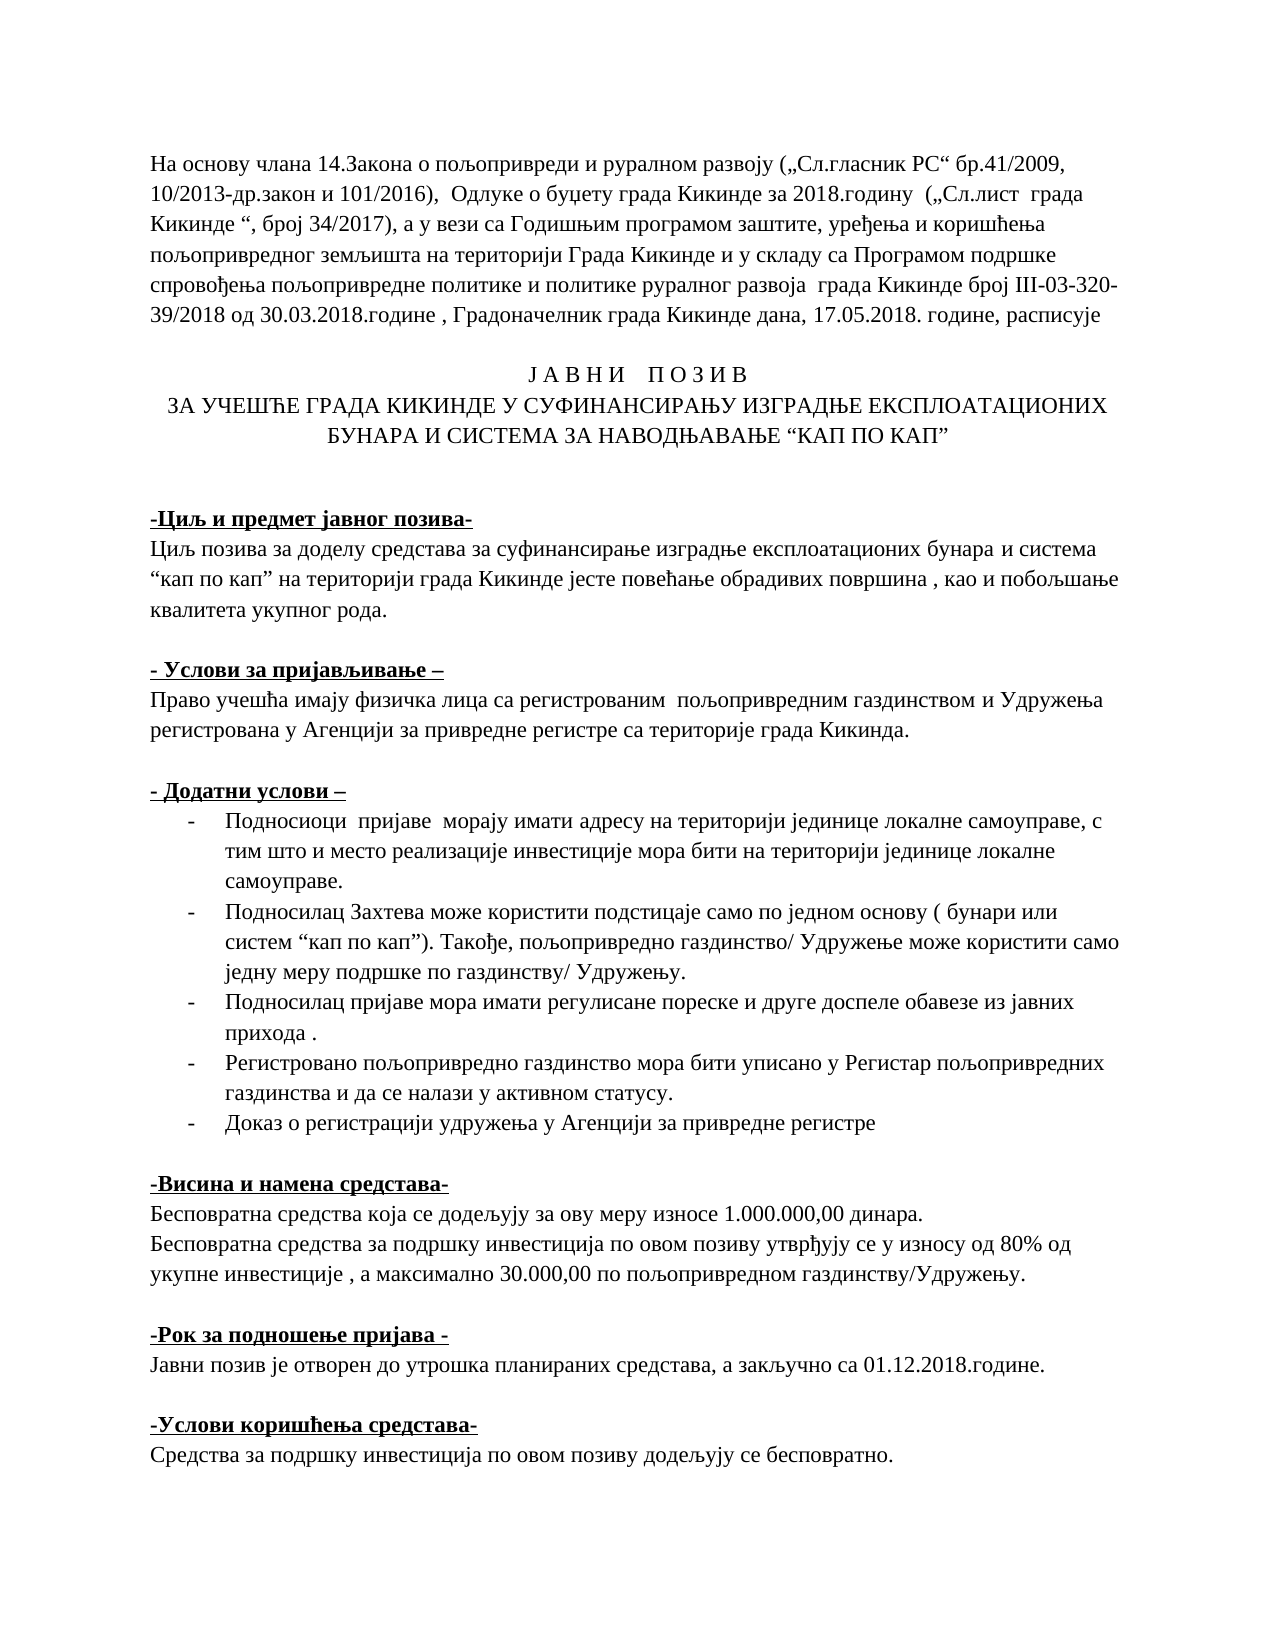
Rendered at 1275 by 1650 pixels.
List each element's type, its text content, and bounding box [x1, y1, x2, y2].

text - Додатни услови – [150, 777, 1125, 803]
text На основу члана 14.Закона о пољопривреди и руралном развоју („Сл.гласник РС“ бр.41/2009, 10/2013-др.закон и 101/2016), Одлуке о буџету града Кикинде за 2018.годину („Сл.лист града Кикинде “, број 34/2017), а у вези са Годишњим програмом заштите, уређења и коришћења пољопривредног земљишта на територији Града Кикинде и у складу са Програмом подршке спровођења пољопривредне политике и политике руралног развоја градa Кикиндe број III-03-320-39/2018 од 30.03.2018.године , Градоначелник града Кикинде дана, 17.05.2018. године, расписује [150, 150, 1125, 327]
list Подносилац Захтева може користити подстицаје само по једном основу ( бунари или систем “кап по кап”). Такође, пољопривредно газдинство/ Удружење може користити само једну меру подршке по газдинству/ Удружењу. [187, 898, 1125, 984]
list Регистровано пољопривредно газдинство мора бити уписано у Регистар пољопривредних газдинства и да се налази у активном статусу. [187, 1049, 1125, 1105]
text -Циљ и предмет јавног позива- [150, 505, 1125, 531]
text -Услови коришћења средстава- [150, 1411, 1125, 1438]
text Право учешћа имају физичка лица са регистрованим пољопривредним газдинством и Удружења регистрована у Агенцији за привредне регистре са територије града Кикинда. [150, 686, 1125, 743]
text ЗА УЧЕШЋЕ ГРАДА КИКИНДЕ У СУФИНАНСИРАЊУ ИЗГРАДЊЕ ЕКСПЛОАТАЦИОНИХ БУНАРА И СИСТЕМА ЗА НАВОДЊАВАЊЕ “КАП ПО КАП” [150, 392, 1125, 448]
text Бесповратна средства која се додељују за ову меру износе 1.000.000,00 динара. [150, 1200, 1125, 1226]
text -Висина и намена средстава- [150, 1170, 1125, 1196]
list Доказ о регистрацији удружења у Агенцији за привредне регистре [187, 1109, 1125, 1136]
text - Услови за пријављивање – [150, 656, 1125, 682]
text Јавни позив је отворен до утрошка планираних средстава, а закључно са 01.12.2018.године. [150, 1351, 1125, 1377]
text Бесповратна средства за подршку инвестиција по овом позиву утврђују се у износу од 80% од укупне инвестиције , а максимално 30.000,00 по пољопривредном газдинству/Удружењу. [150, 1230, 1125, 1287]
text -Рок за подношење пријава - [150, 1321, 1125, 1347]
list Подносилац пријаве мора имати регулисане пореске и друге доспеле обавезе из јавних прихода . [187, 988, 1125, 1045]
text Ј А В Н И П О З И В [150, 361, 1125, 388]
list Подносиоци пријаве морају имати адресу на територији јединице локалне самоуправе, с тим што и место реализације инвестиције мора бити на територији јединице локалне самоуправе. [187, 807, 1125, 894]
text Циљ позива за доделу средстава за суфинансирање изградње експлоатационих бунара и система “кап по кап” на територији града Кикинде јесте повећање обрадивих површина , као и побољшање квалитета укупног рода. [150, 535, 1125, 622]
text Средства за подршку инвестиција по овом позиву додељују се бесповратно. [150, 1442, 1125, 1468]
